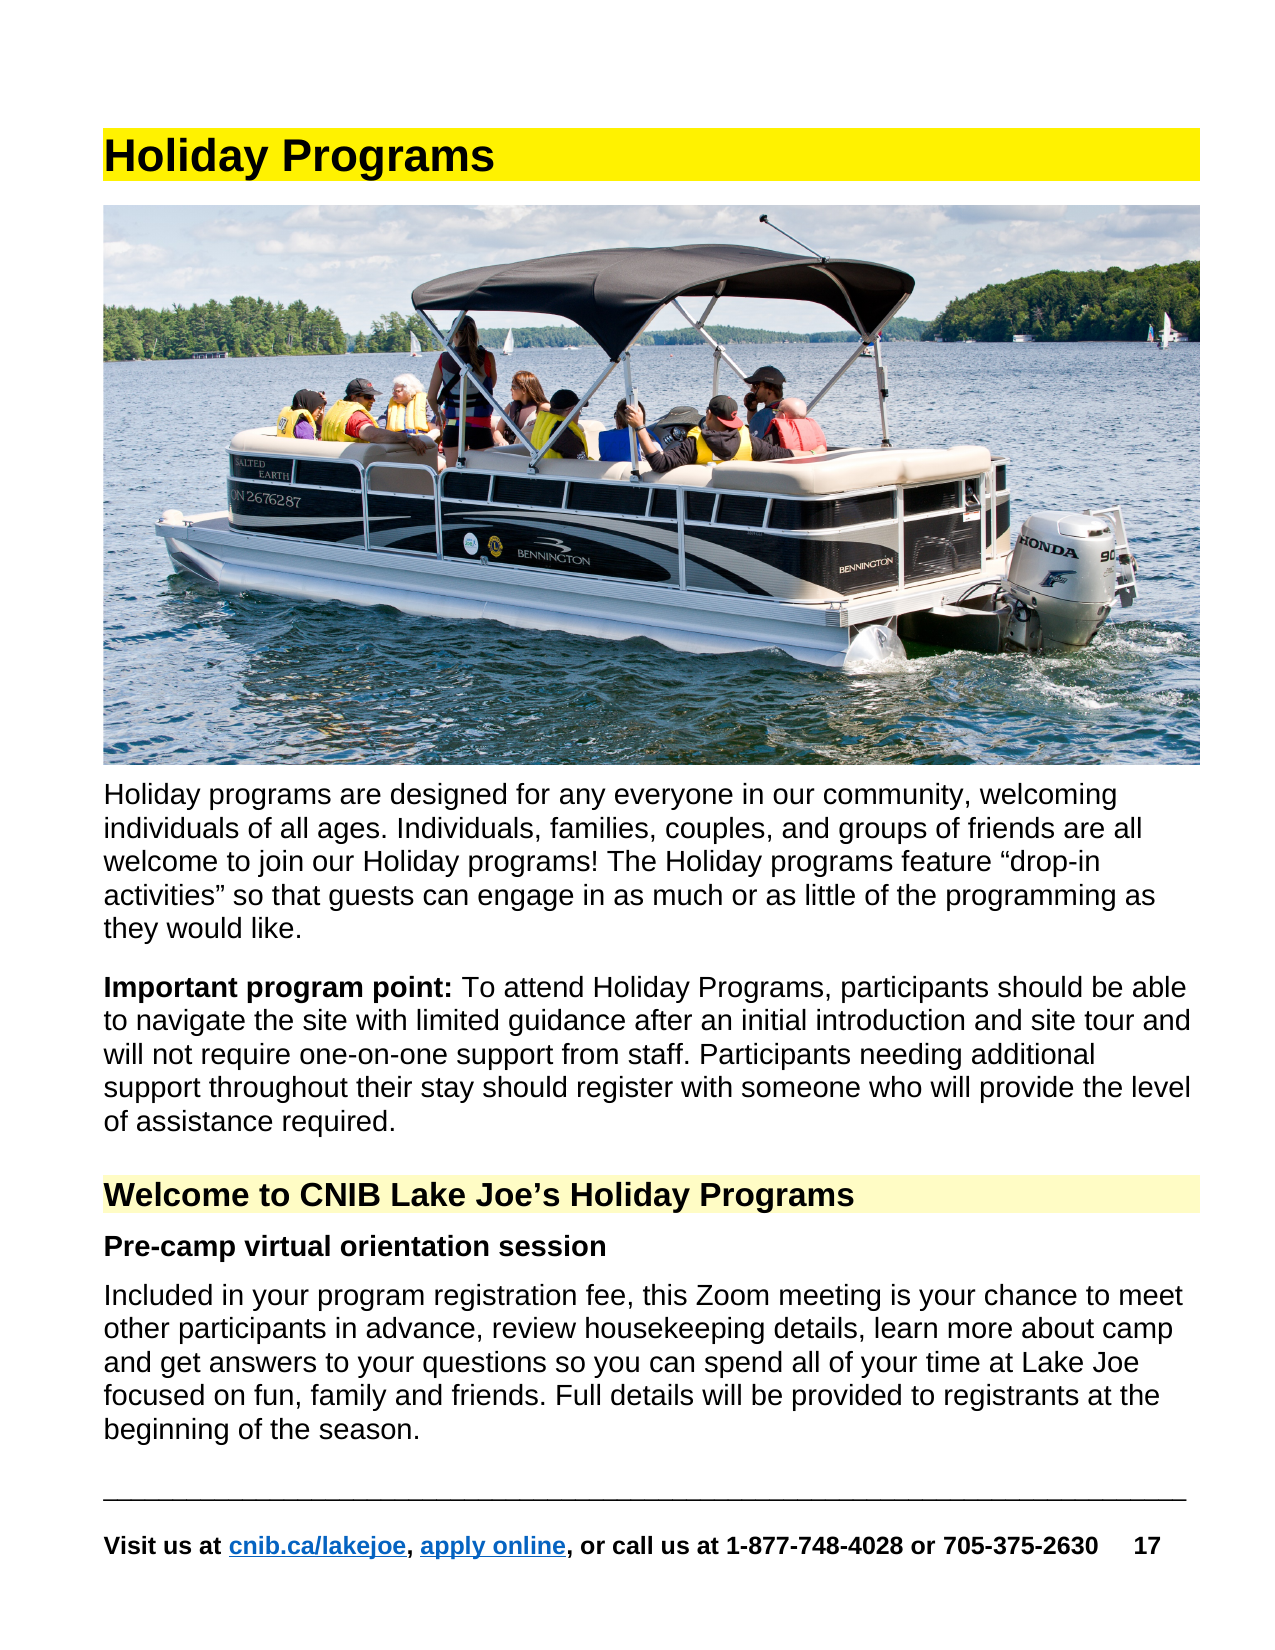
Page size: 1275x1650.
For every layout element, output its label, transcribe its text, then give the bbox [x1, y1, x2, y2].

subtitle Holiday Programs [103, 128, 1200, 181]
text Included in your program registration fee, this Zoom meeting is your chance to meet other participants in advance, review housekeeping details, learn more about camp and get answers to your questions so you can spend all of your time at Lake Joe focused on fun, family and friends. Full details will be provided to registrants at the beginning of the season. [103, 1278, 1200, 1445]
subtitle Important program point: To attend Holiday Programs, participants should be able to navigate the site with limited guidance after an initial introduction and site tour and will not require one-on-one support from staff. Participants needing additional support throughout their stay should register with someone who will provide the level of assistance required. [103, 970, 1200, 1137]
text Holiday programs are designed for any everyone in our community, welcoming individuals of all ages. Individuals, families, couples, and groups of friends are all welcome to join our Holiday programs! The Holiday programs feature “drop-in activities” so that guests can engage in as much or as little of the programming as they would like. [103, 777, 1200, 945]
text Pre-camp virtual orientation session [103, 1229, 1200, 1262]
picture [103, 205, 1200, 765]
subtitle Welcome to CNIB Lake Joe’s Holiday Programs [103, 1175, 1200, 1213]
